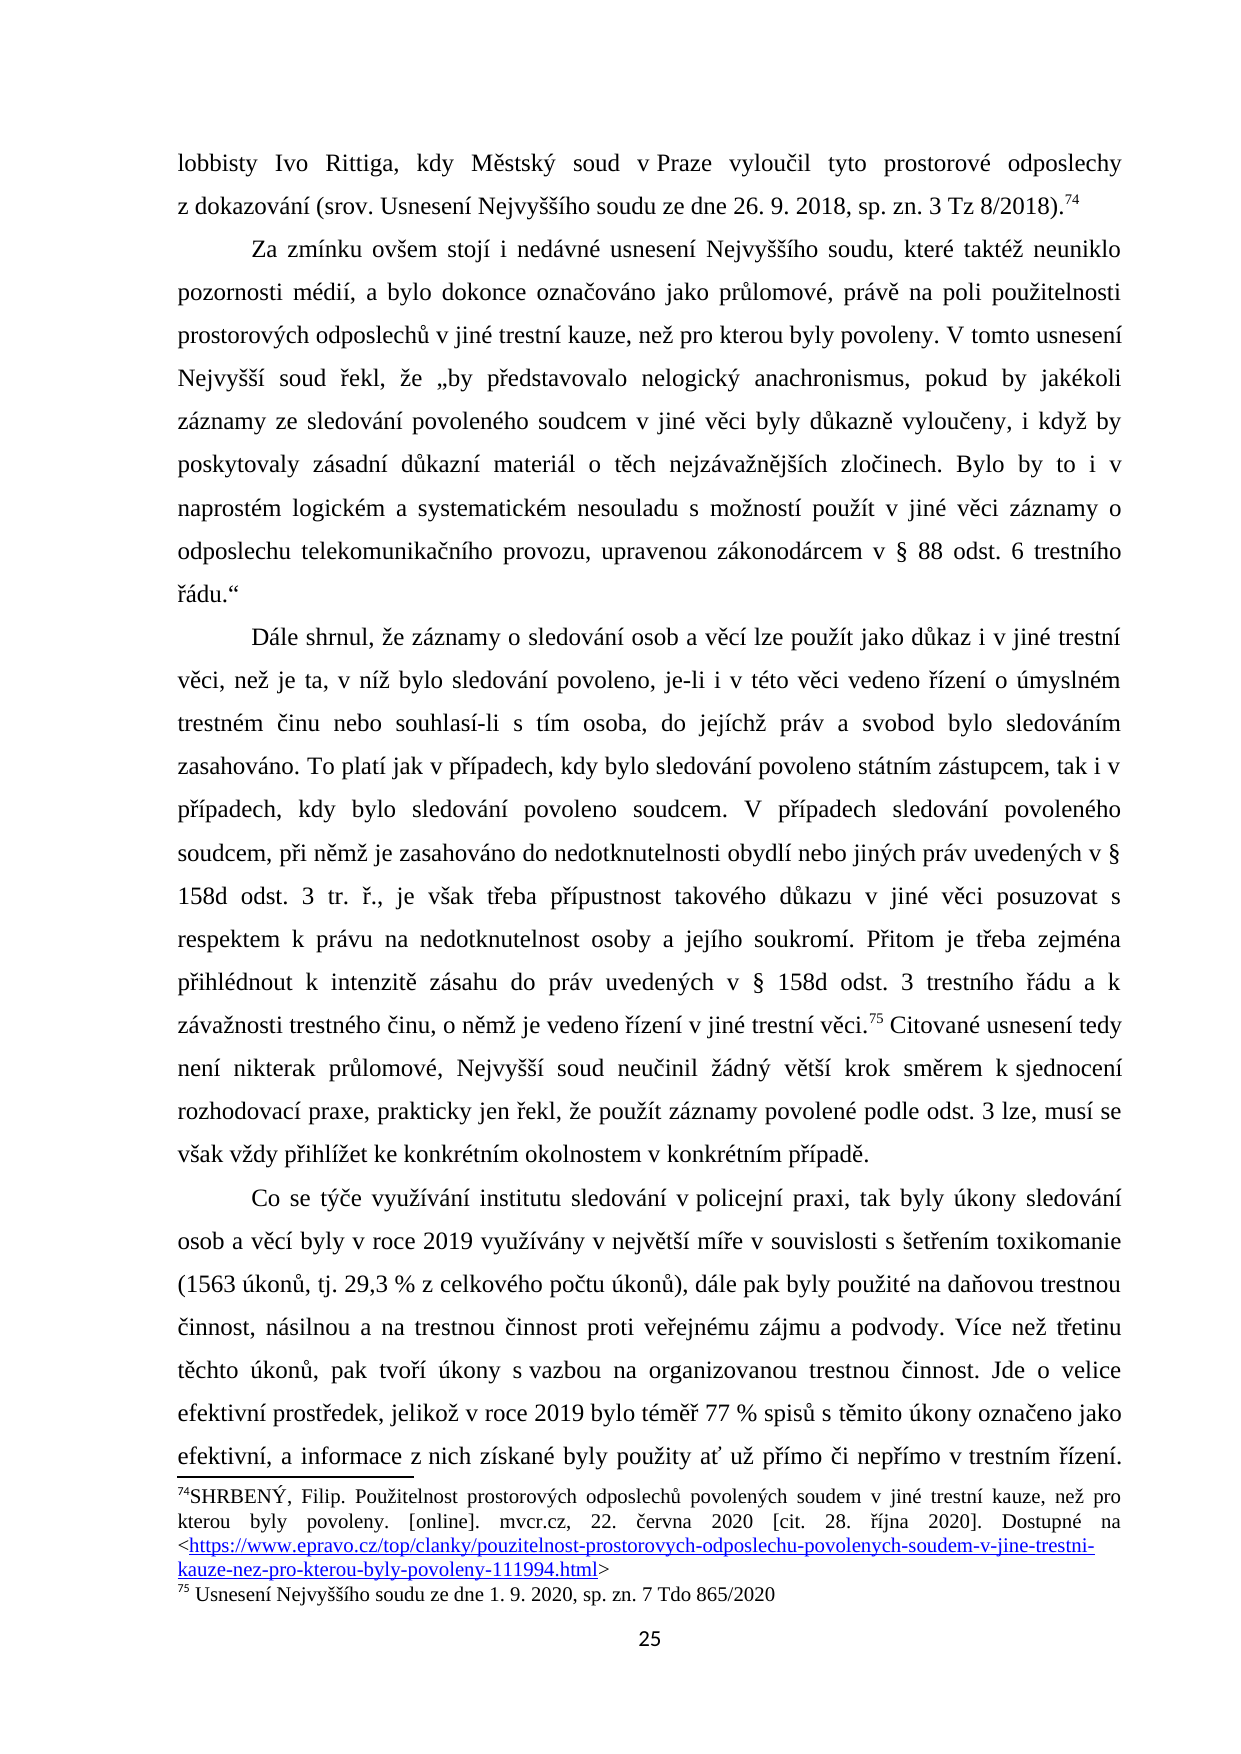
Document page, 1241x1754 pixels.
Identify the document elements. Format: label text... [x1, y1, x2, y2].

list Dále shrnul, že záznamy o sledování osob a věcí lze použít jako důkaz i v jiné trestní věci, než je ta, v níž bylo sledování povoleno, je-li i v této věci vedeno řízení o úmyslném trestném činu nebo souhlasí-li s tím osoba, do jejíchž práv a svobod bylo sledováním zasahováno. To platí jak v případech, kdy bylo sledování povoleno státním zástupcem, tak i v případech, kdy bylo sledování povoleno soudcem. V případech sledování povoleného soudcem, při němž je zasahováno do nedotknutelnosti obydlí nebo jiných práv uvedených v § 158d odst. 3 tr. ř., je však třeba přípustnost takového důkazu v jiné věci posuzovat s respektem k právu na nedotknutelnost osoby a jejího soukromí. Přitom je třeba zejména přihlédnout k intenzitě zásahu do práv uvedených v § 158d odst. 3 trestního řádu a k závažnosti trestného činu, o němž je vedeno řízení v jiné trestní věci. Citované usnesení tedy není nikterak průlomové, Nejvyšší soud neučinil žádný větší krok směrem k sjednocení rozhodovací praxe, prakticky jen řekl, že použít záznamy povolené podle odst. 3 lze, musí se však vždy přihlížet ke konkrétním okolnostem v konkrétním případě. [177, 622, 1122, 1168]
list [177, 148, 1122, 219]
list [177, 1183, 1122, 1470]
list Za zmínku ovšem stojí i nedávné usnesení Nejvyššího soudu, které taktéž neuniklo pozornosti médií, a bylo dokonce označováno jako průlomové, právě na poli použitelnosti prostorových odposlechů v jiné trestní kauze, než pro kterou byly povoleny. V tomto usnesení Nejvyšší soud řekl, že „by představovalo nelogický anachronismus, pokud by jakékoli záznamy ze sledování povoleného soudcem v jiné věci byly důkazně vyloučeny, i když by poskytovaly zásadní důkazní materiál o těch nejzávažnějších zločinech. Bylo by to i v naprostém logickém a systematickém nesouladu s možností použít v jiné věci záznamy o odposlechu telekomunikačního provozu, upravenou zákonodárcem v § 88 odst. 6 trestního řádu.“ [177, 234, 1122, 608]
